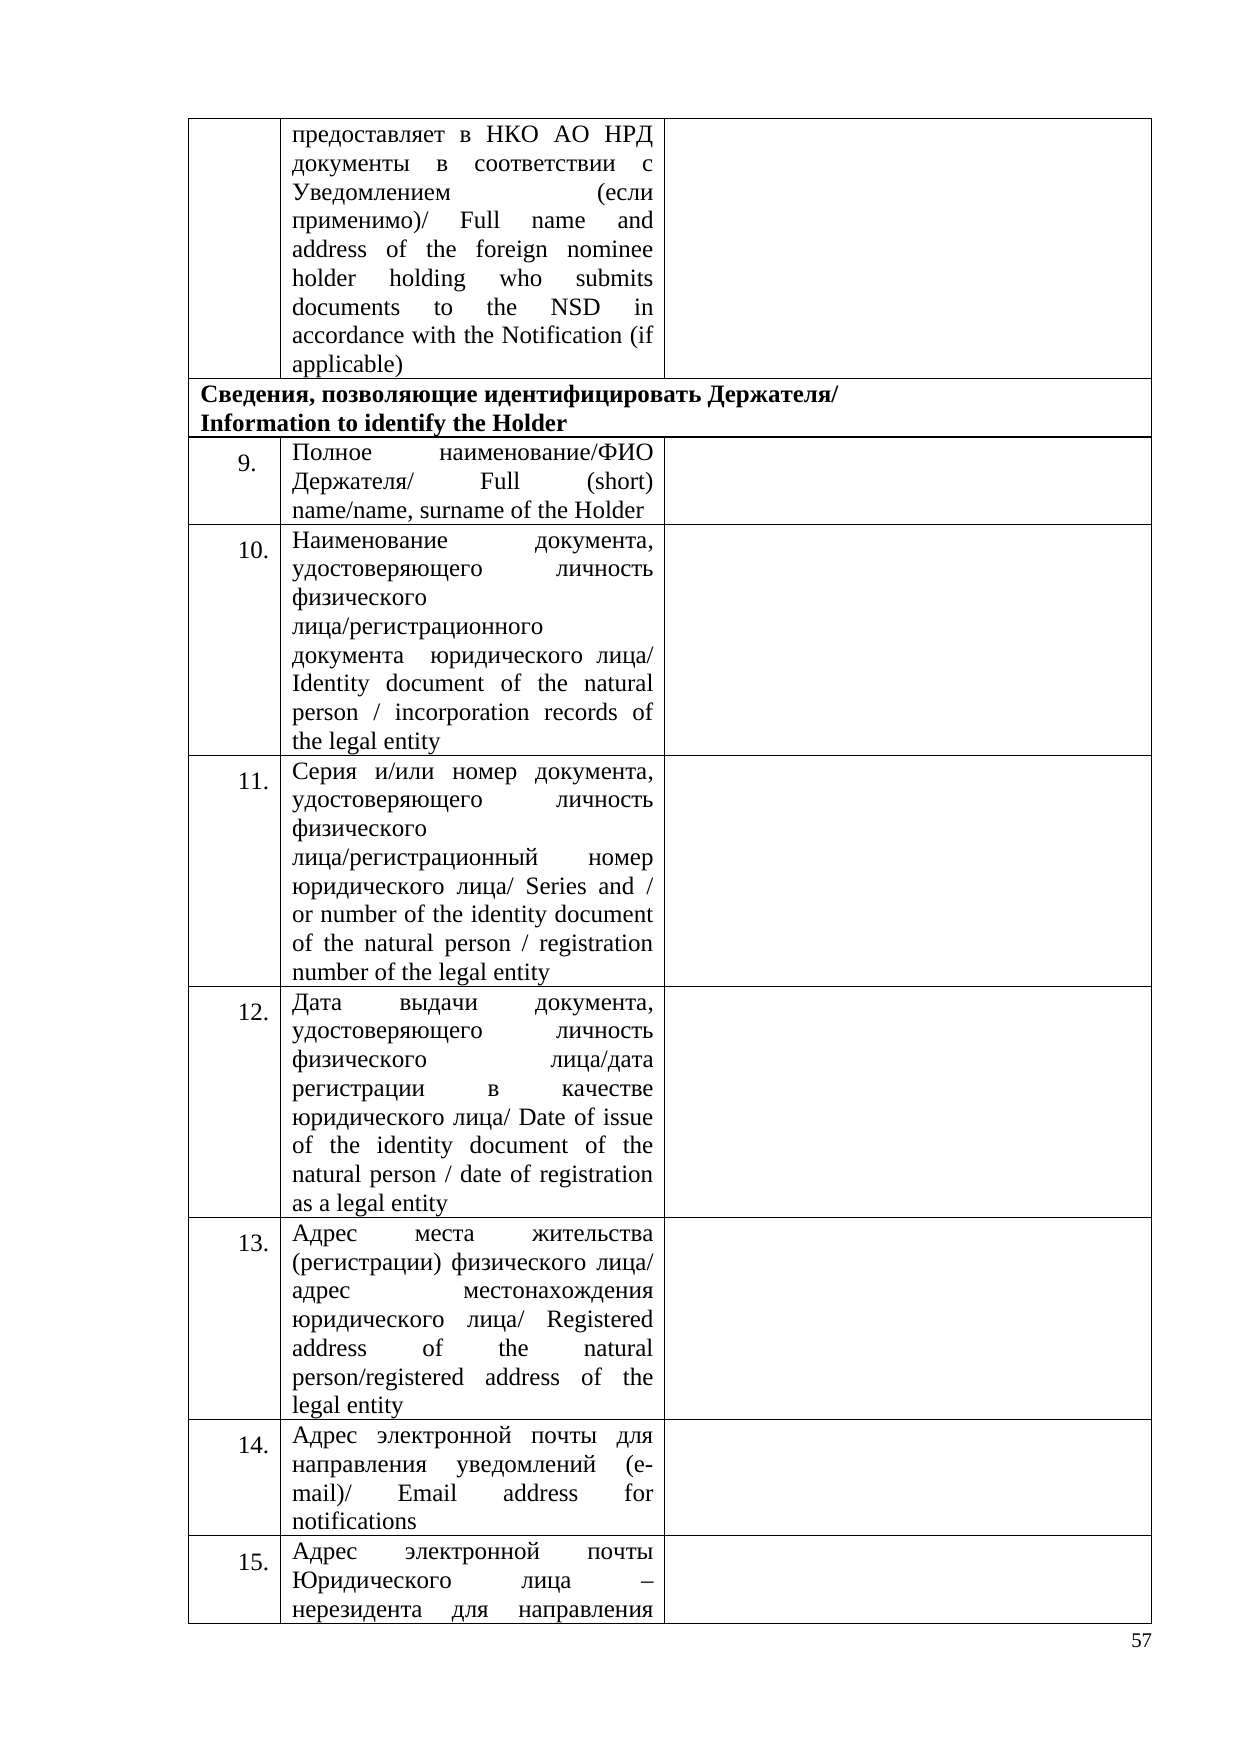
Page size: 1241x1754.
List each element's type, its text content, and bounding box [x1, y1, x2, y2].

table_cell Адрес электронной почты для направления уведомлений (e-mail)/ Email address for notifications [281, 1420, 664, 1535]
table_cell [665, 1420, 1151, 1535]
table_cell [189, 525, 280, 755]
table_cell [281, 1536, 664, 1622]
table_cell [665, 756, 1151, 986]
table_cell [665, 525, 1151, 755]
table_cell [189, 1420, 280, 1535]
table_cell [665, 119, 1151, 378]
table_cell Наименование документа, удостоверяющего личность физического лица/регистрационного документа юридического лица/ Identity document of the natural person / incorporation records of the legal entity [281, 525, 664, 755]
table_cell [665, 438, 1151, 524]
table_cell [189, 1218, 280, 1419]
table_cell Сведения, позволяющие идентифицировать Держателя/ Information to identify the Holder [189, 379, 1151, 436]
table_cell [189, 438, 280, 524]
table_cell Серия и/или номер документа, удостоверяющего личность физического лица/регистрационный номер юридического лица/ Series and / or number of the identity document of the natural person / registration number of the legal entity [281, 756, 664, 986]
table_cell Адрес места жительства (регистрации) физического лица/ адрес местонахождения юридического лица/ Registered address of the natural person/registered address of the legal entity [281, 1218, 664, 1419]
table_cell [281, 119, 664, 378]
table_cell [665, 1536, 1151, 1622]
table_cell Дата выдачи документа, удостоверяющего личность физического лица/дата регистрации в качестве юридического лица/ Date of issue of the identity document of the natural person / date of registration as a legal entity [281, 987, 664, 1217]
table_cell [189, 756, 280, 986]
table_cell Полное наименование/ФИО Держателя/ Full (short) name/name, surname of the Holder [281, 438, 664, 524]
table_cell [665, 987, 1151, 1217]
table_cell [189, 119, 280, 378]
table_cell [189, 1536, 280, 1622]
table_cell [665, 1218, 1151, 1419]
table_cell [189, 987, 280, 1217]
